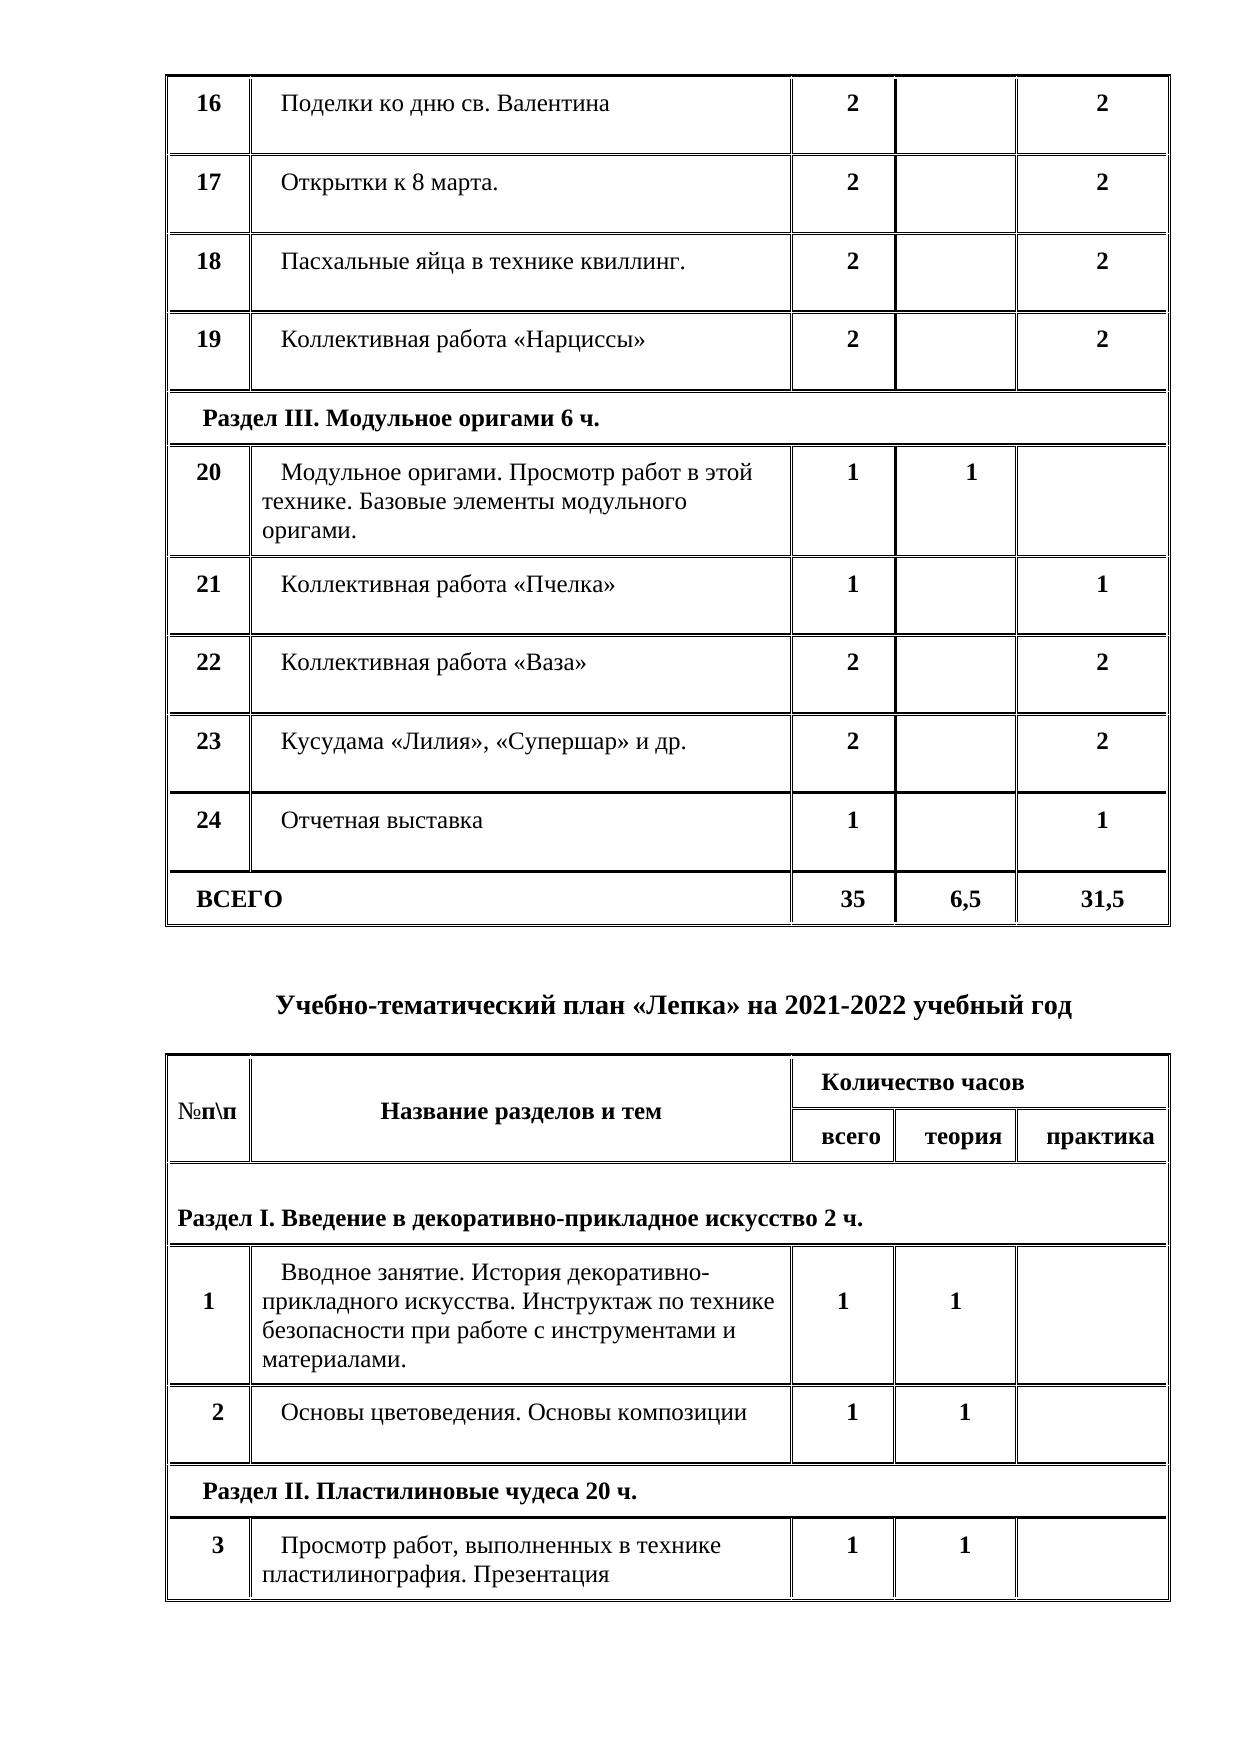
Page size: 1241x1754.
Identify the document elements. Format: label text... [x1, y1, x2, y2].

table_header №п\п [168, 1056, 251, 1161]
table_cell 2 [1018, 712, 1168, 791]
table_cell 1 [168, 1243, 249, 1383]
table_cell [1018, 443, 1168, 554]
table_cell 1 [896, 1247, 1015, 1383]
table_cell 2 [168, 1383, 249, 1462]
table_cell [897, 235, 1015, 310]
table_cell 2 [793, 156, 894, 232]
table_cell Вводное занятие. История декоративно-прикладного искусства. Инструктаж по технике безопасности при работе с инструментами и материалами. [252, 1247, 790, 1383]
table_cell 1 [1018, 791, 1168, 870]
table_cell Основы цветоведения. Основы композиции [252, 1387, 790, 1462]
table_cell Коллективная работа «Пчелка» [252, 558, 790, 633]
text Учебно-тематический план «Лепка» на 2021-2022 учебный год [177, 988, 1152, 1021]
table_cell [897, 558, 1015, 633]
table_cell 2 [793, 637, 894, 712]
table_cell 22 [168, 633, 249, 712]
table_cell 3 [168, 1516, 251, 1599]
table_cell Открытки к 8 марта. [252, 156, 790, 232]
table_cell 1 [793, 1247, 893, 1383]
table_cell 6,5 [895, 873, 1017, 924]
table_cell 2 [1017, 77, 1168, 153]
table_cell 1 [895, 1519, 1016, 1599]
table_cell 35 [792, 873, 895, 924]
table_cell 2 [1017, 153, 1169, 232]
table_cell 24 [168, 791, 249, 870]
table_cell Отчетная выставка [252, 794, 790, 870]
table_cell 16 [168, 77, 251, 153]
table_cell Раздел II. Пластилиновые чудеса 20 ч. [168, 1462, 1168, 1516]
table_cell 1 [793, 447, 894, 554]
table_cell 23 [168, 712, 249, 791]
table_cell 1 [793, 558, 894, 633]
table_cell 21 [168, 555, 249, 633]
table_cell 2 [793, 314, 894, 389]
table_cell Поделки ко дню св. Валентина [251, 77, 792, 153]
table_cell Коллективная работа «Нарциссы» [252, 314, 790, 389]
table_cell 2 [793, 235, 894, 310]
table_header Название разделов и тем [251, 1056, 791, 1161]
table_cell 1 [793, 794, 894, 870]
table_cell [897, 716, 1015, 791]
table_cell 1 [896, 1387, 1015, 1462]
table_cell [895, 77, 1017, 153]
table_cell теория [896, 1110, 1015, 1161]
table_cell [897, 314, 1015, 389]
table_cell [897, 794, 1015, 870]
table_cell 2 [1017, 232, 1169, 310]
table_cell 31,5 [1017, 870, 1168, 924]
table_cell 2 [793, 716, 894, 791]
table_cell 2 [792, 76, 895, 153]
table_cell 2 [1018, 633, 1168, 712]
table_cell практика [1016, 1107, 1169, 1161]
table_cell 1 [1018, 555, 1168, 633]
table_cell [1018, 1383, 1168, 1462]
table_cell [1016, 1516, 1168, 1599]
table_cell Коллективная работа «Ваза» [252, 637, 790, 712]
table_header Количество часов [791, 1056, 1168, 1107]
table_cell Кусудама «Лилия», «Супершар» и др. [252, 716, 790, 791]
table_cell 1 [791, 1519, 895, 1599]
table_cell [897, 156, 1015, 232]
table_cell ВСЕГО [168, 870, 792, 924]
table_cell всего [793, 1110, 893, 1161]
table_cell Пасхальные яйца в технике квиллинг. [252, 235, 790, 310]
table_cell Раздел III. Модульное оригами 6 ч. [168, 389, 1168, 443]
table_cell 19 [168, 310, 249, 389]
table_cell Просмотр работ, выполненных в технике пластилинография. Презентация [251, 1519, 791, 1599]
table_cell 18 [166, 232, 251, 310]
table_cell 17 [166, 153, 251, 232]
table_cell 1 [897, 447, 1015, 554]
table_cell Раздел I. Введение в декоративно-прикладное искусство 2 ч. [166, 1161, 1169, 1243]
table_cell 20 [168, 443, 249, 554]
table_cell 2 [1018, 310, 1168, 389]
table_cell 1 [793, 1387, 893, 1462]
table_cell Модульное оригами. Просмотр работ в этой технике. Базовые элементы модульного оригами. [252, 447, 790, 554]
table_cell [1018, 1243, 1168, 1383]
table_cell [897, 637, 1015, 712]
